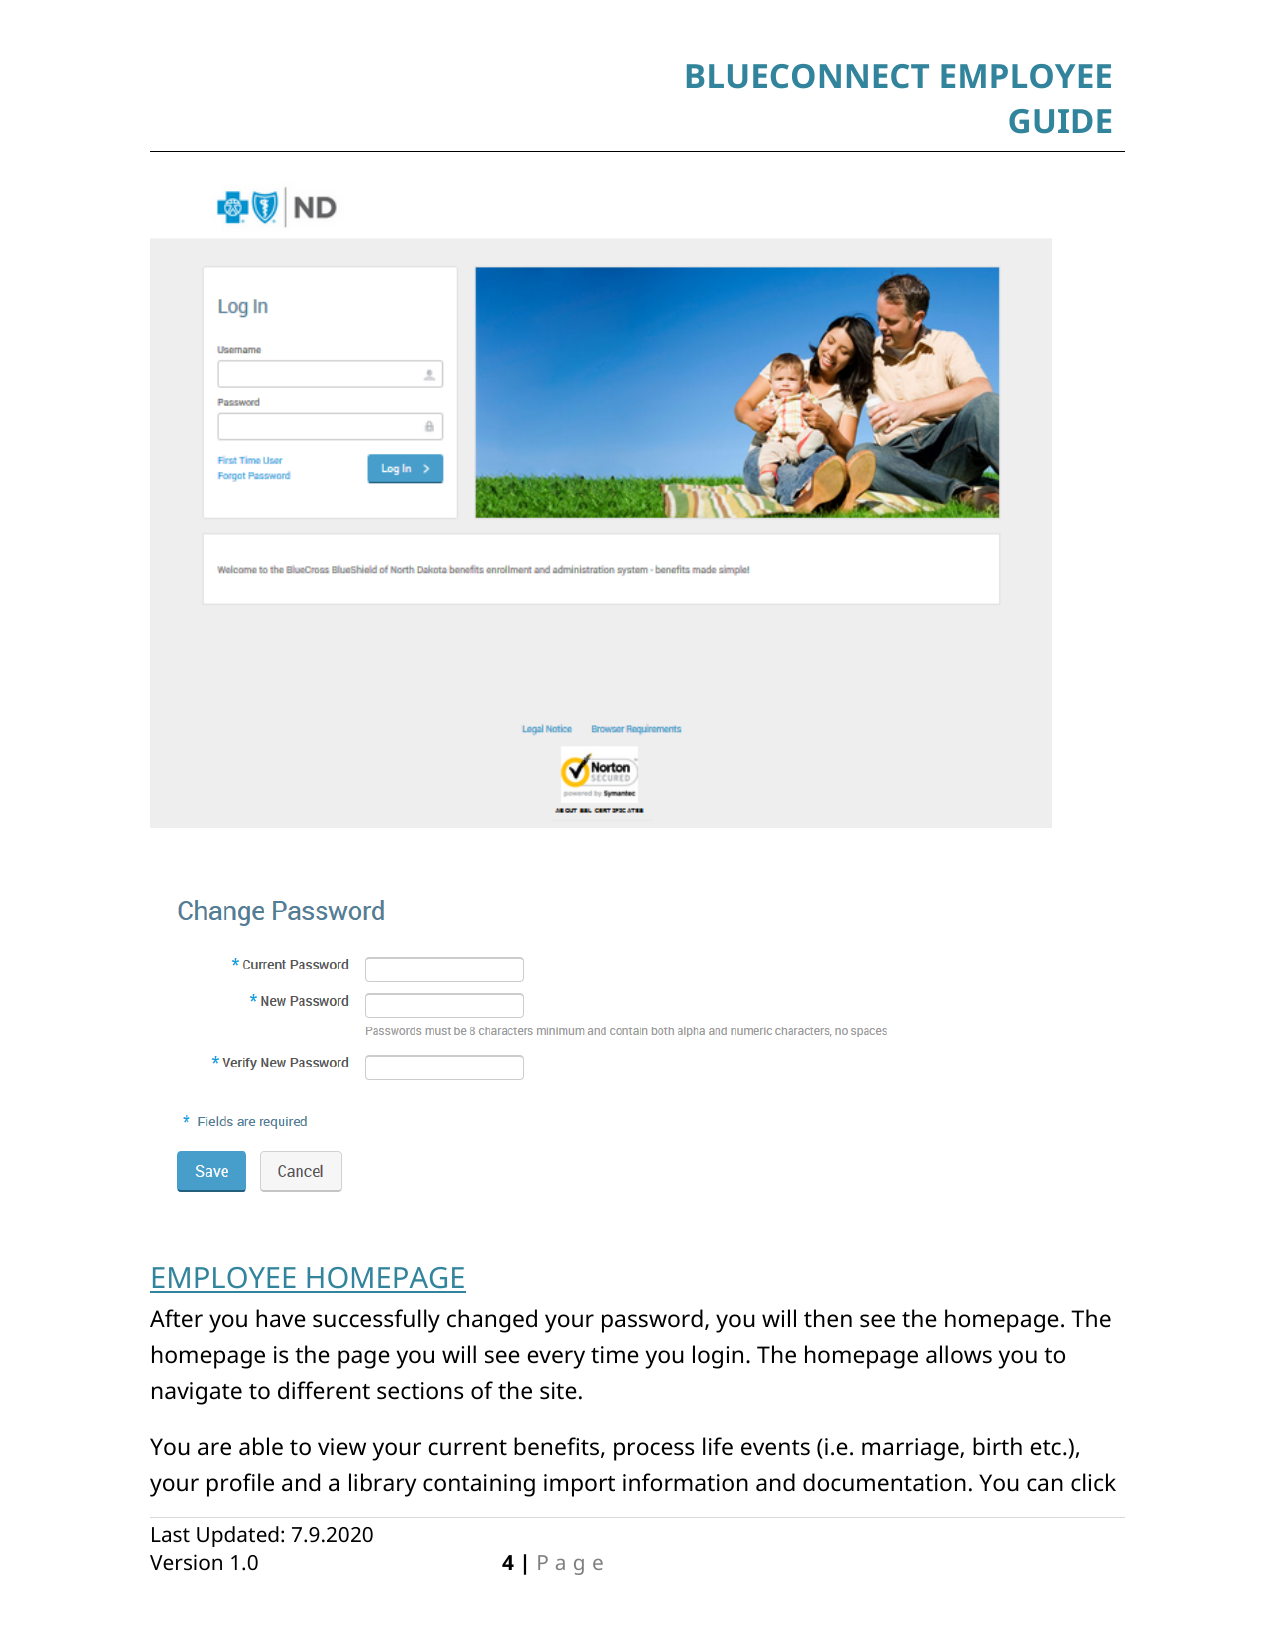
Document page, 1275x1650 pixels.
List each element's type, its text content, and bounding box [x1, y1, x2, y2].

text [150, 1431, 1125, 1498]
picture [150, 852, 905, 1203]
picture [150, 180, 1052, 828]
text After you have successfully changed your password, you will then see the homepage. The homepage is the page you will see every time you login. The homepage allows you to navigate to different sections of the site. [150, 1303, 1125, 1406]
subtitle EMPLOYEE HOMEPAGE [150, 1257, 1125, 1297]
